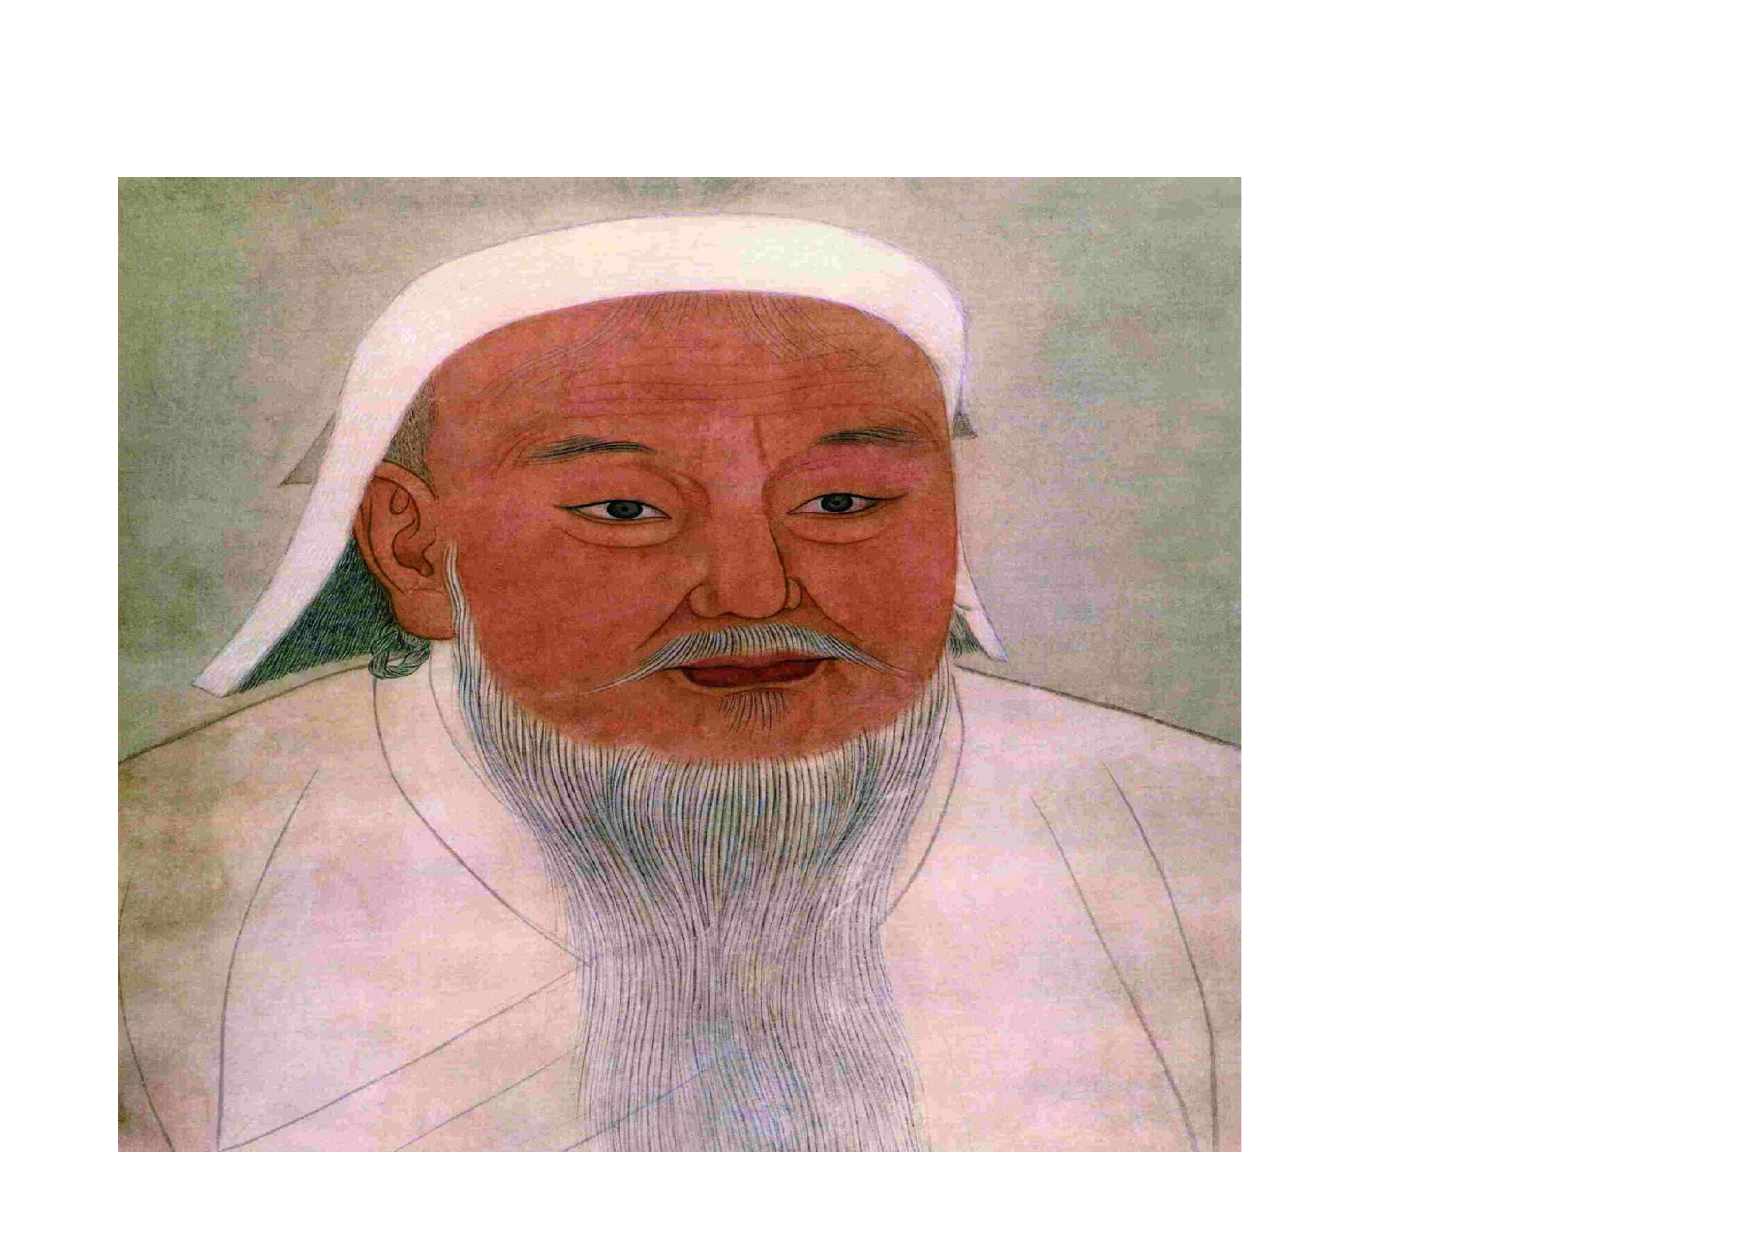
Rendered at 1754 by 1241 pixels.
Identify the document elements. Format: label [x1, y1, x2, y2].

picture [118, 177, 1242, 1152]
